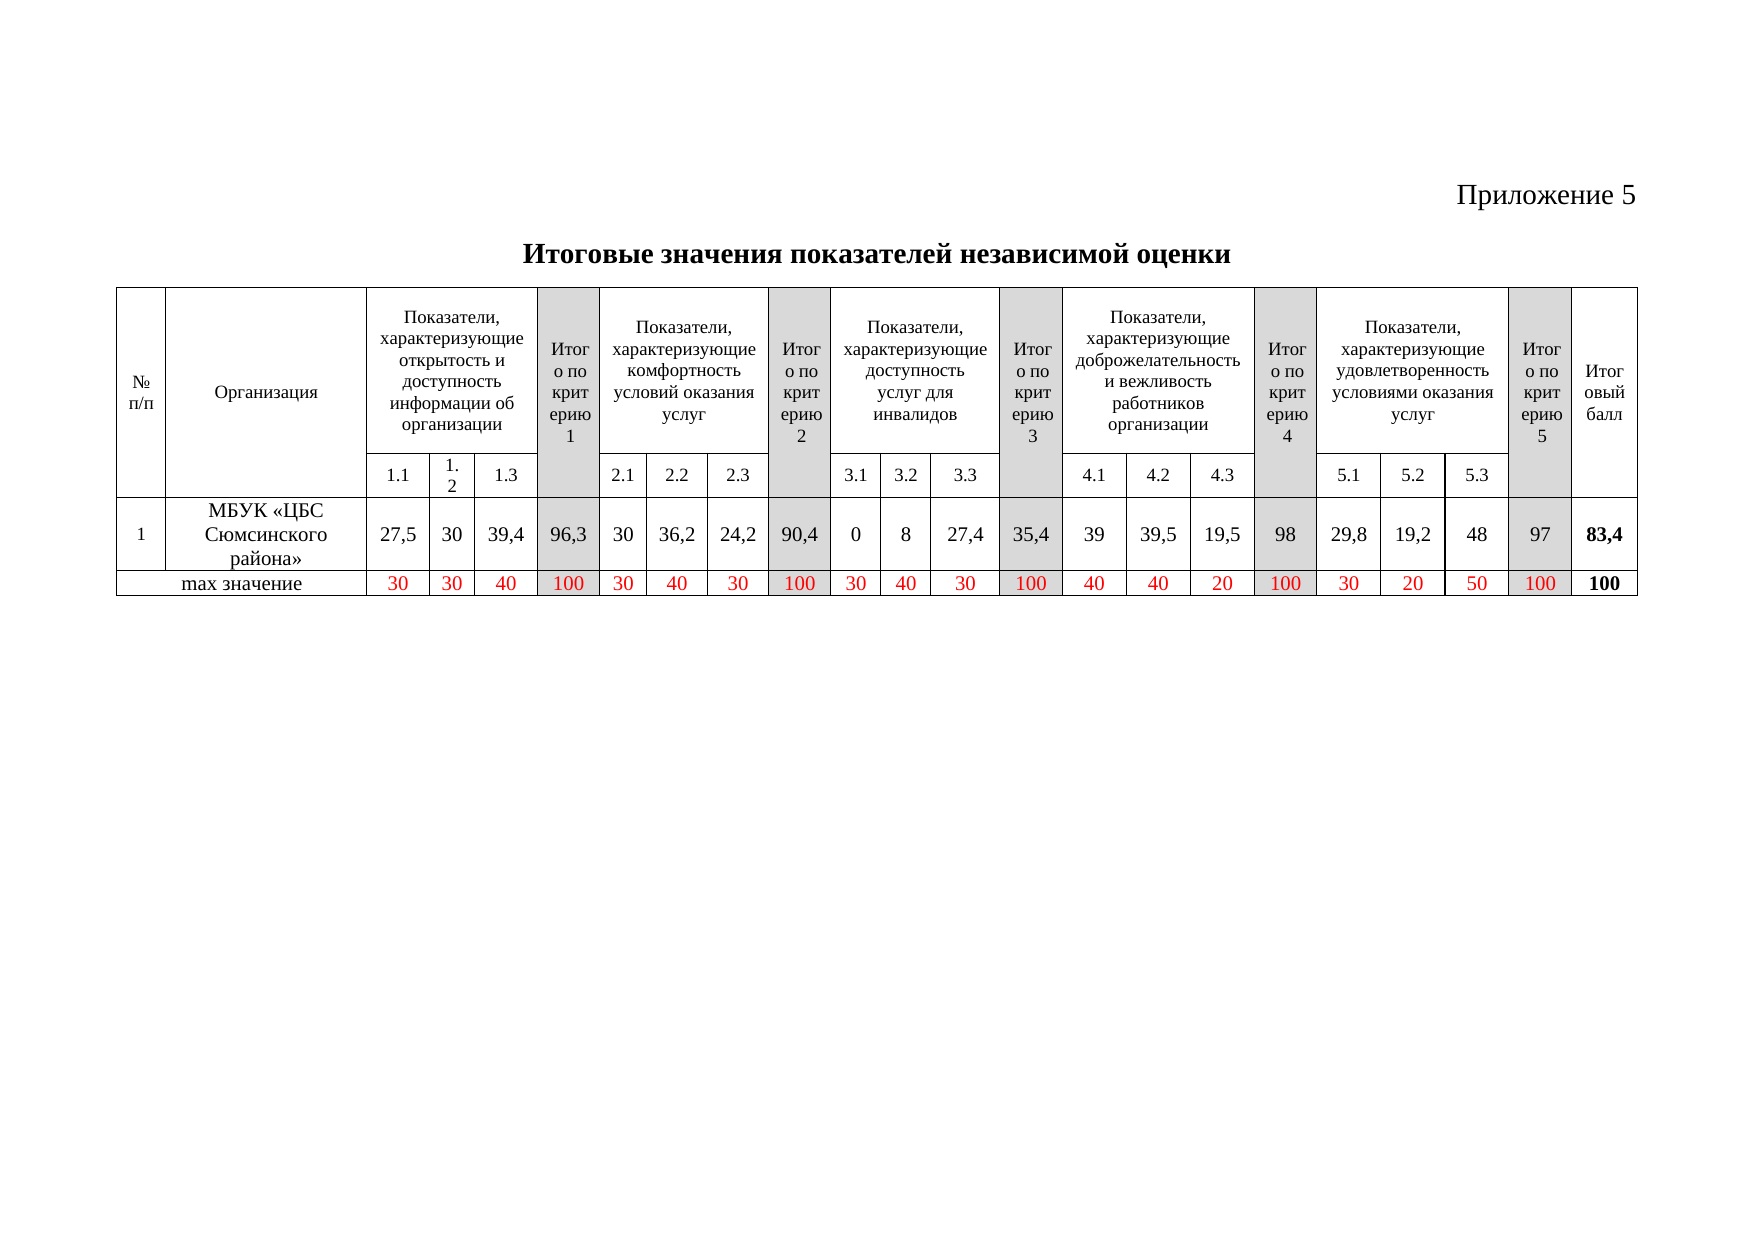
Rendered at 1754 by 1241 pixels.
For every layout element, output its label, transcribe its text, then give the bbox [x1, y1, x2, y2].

table_cell 30 [600, 571, 646, 595]
table_cell 19,5 [1191, 498, 1254, 570]
table_cell 100 [1572, 571, 1637, 595]
table_header Показатели, характеризующие доступность услуг для инвалидов [831, 288, 999, 452]
table_cell 4.1 [1063, 454, 1126, 497]
table_cell max значение [117, 571, 366, 595]
table_cell 48 [1446, 498, 1508, 570]
table_cell 39,5 [1127, 498, 1190, 570]
table_header Итого по критерию 4 [1255, 288, 1316, 497]
table_header Итого по критерию 3 [1000, 288, 1062, 497]
table_header № п/п [117, 288, 165, 497]
table_cell 36,2 [647, 498, 707, 570]
table_header Итого по критерию 1 [538, 288, 599, 497]
table_header Показатели, характеризующие удовлетворенность условиями оказания услуг [1317, 288, 1508, 452]
table_cell 96,3 [538, 498, 599, 570]
table_cell 39 [1063, 498, 1126, 570]
table_cell 30 [831, 571, 880, 595]
table_header Показатели, характеризующие открытость и доступность информации об организации [367, 288, 537, 452]
table_cell 29,8 [1317, 498, 1380, 570]
table_cell 30 [931, 571, 999, 595]
table_cell 20 [1191, 571, 1254, 595]
table_cell 30 [367, 571, 429, 595]
table_cell 4.2 [1127, 454, 1190, 497]
table_cell 50 [1446, 571, 1508, 595]
table_cell 1.1 [367, 454, 429, 497]
table_cell 8 [881, 498, 930, 570]
table_cell 3.1 [831, 454, 880, 497]
table_cell 1.3 [475, 454, 537, 497]
table_cell 30 [1317, 571, 1380, 595]
table_cell 100 [769, 571, 830, 595]
table_cell 100 [1000, 571, 1062, 595]
table_cell 27,5 [367, 498, 429, 570]
table_cell 2.3 [708, 454, 768, 497]
table_cell 19,2 [1381, 498, 1444, 570]
table_cell 40 [881, 571, 930, 595]
table_cell 1 [117, 498, 165, 570]
table_cell 2.1 [600, 454, 646, 497]
table_header Итоговый балл [1572, 288, 1637, 497]
table_cell 3.3 [931, 454, 999, 497]
table_cell 90,4 [769, 498, 830, 570]
table_cell 40 [475, 571, 537, 595]
table_header Итого по критерию 2 [769, 288, 830, 497]
table_cell 100 [1509, 571, 1571, 595]
table_header Организация [166, 288, 366, 497]
table_cell 30 [708, 571, 768, 595]
table_cell 5.3 [1446, 454, 1508, 497]
table_cell 5.1 [1317, 454, 1380, 497]
subtitle Итоговые значения показателей независимой оценки [118, 237, 1636, 270]
table_cell 4.3 [1191, 454, 1254, 497]
table_header Показатели, характеризующие доброжелательность и вежливость работников организации [1063, 288, 1254, 452]
table_cell 100 [1255, 571, 1316, 595]
table_cell 35,4 [1000, 498, 1062, 570]
table_cell 30 [430, 498, 474, 570]
table_cell 1.2 [430, 454, 474, 497]
table_cell МБУК «ЦБС Сюмсинского района» [166, 498, 366, 570]
table_cell 24,2 [708, 498, 768, 570]
table_cell 40 [1063, 571, 1126, 595]
table_cell 27,4 [931, 498, 999, 570]
table_cell 39,4 [475, 498, 537, 570]
table_cell 40 [647, 571, 707, 595]
table_cell 2.2 [647, 454, 707, 497]
text Приложение 5 [118, 177, 1636, 211]
table_cell 100 [538, 571, 599, 595]
table_cell 83,4 [1572, 498, 1637, 570]
table_cell 5.2 [1381, 454, 1444, 497]
table_cell 97 [1509, 498, 1571, 570]
table_cell 30 [600, 498, 646, 570]
table_header Показатели, характеризующие комфортность условий оказания услуг [600, 288, 768, 452]
table_cell 98 [1255, 498, 1316, 570]
table_header Итого по критерию 5 [1509, 288, 1571, 497]
table_cell 20 [1381, 571, 1444, 595]
table_cell 30 [430, 571, 474, 595]
table_cell 0 [831, 498, 880, 570]
table_cell 40 [1127, 571, 1190, 595]
table_cell 3.2 [881, 454, 930, 497]
